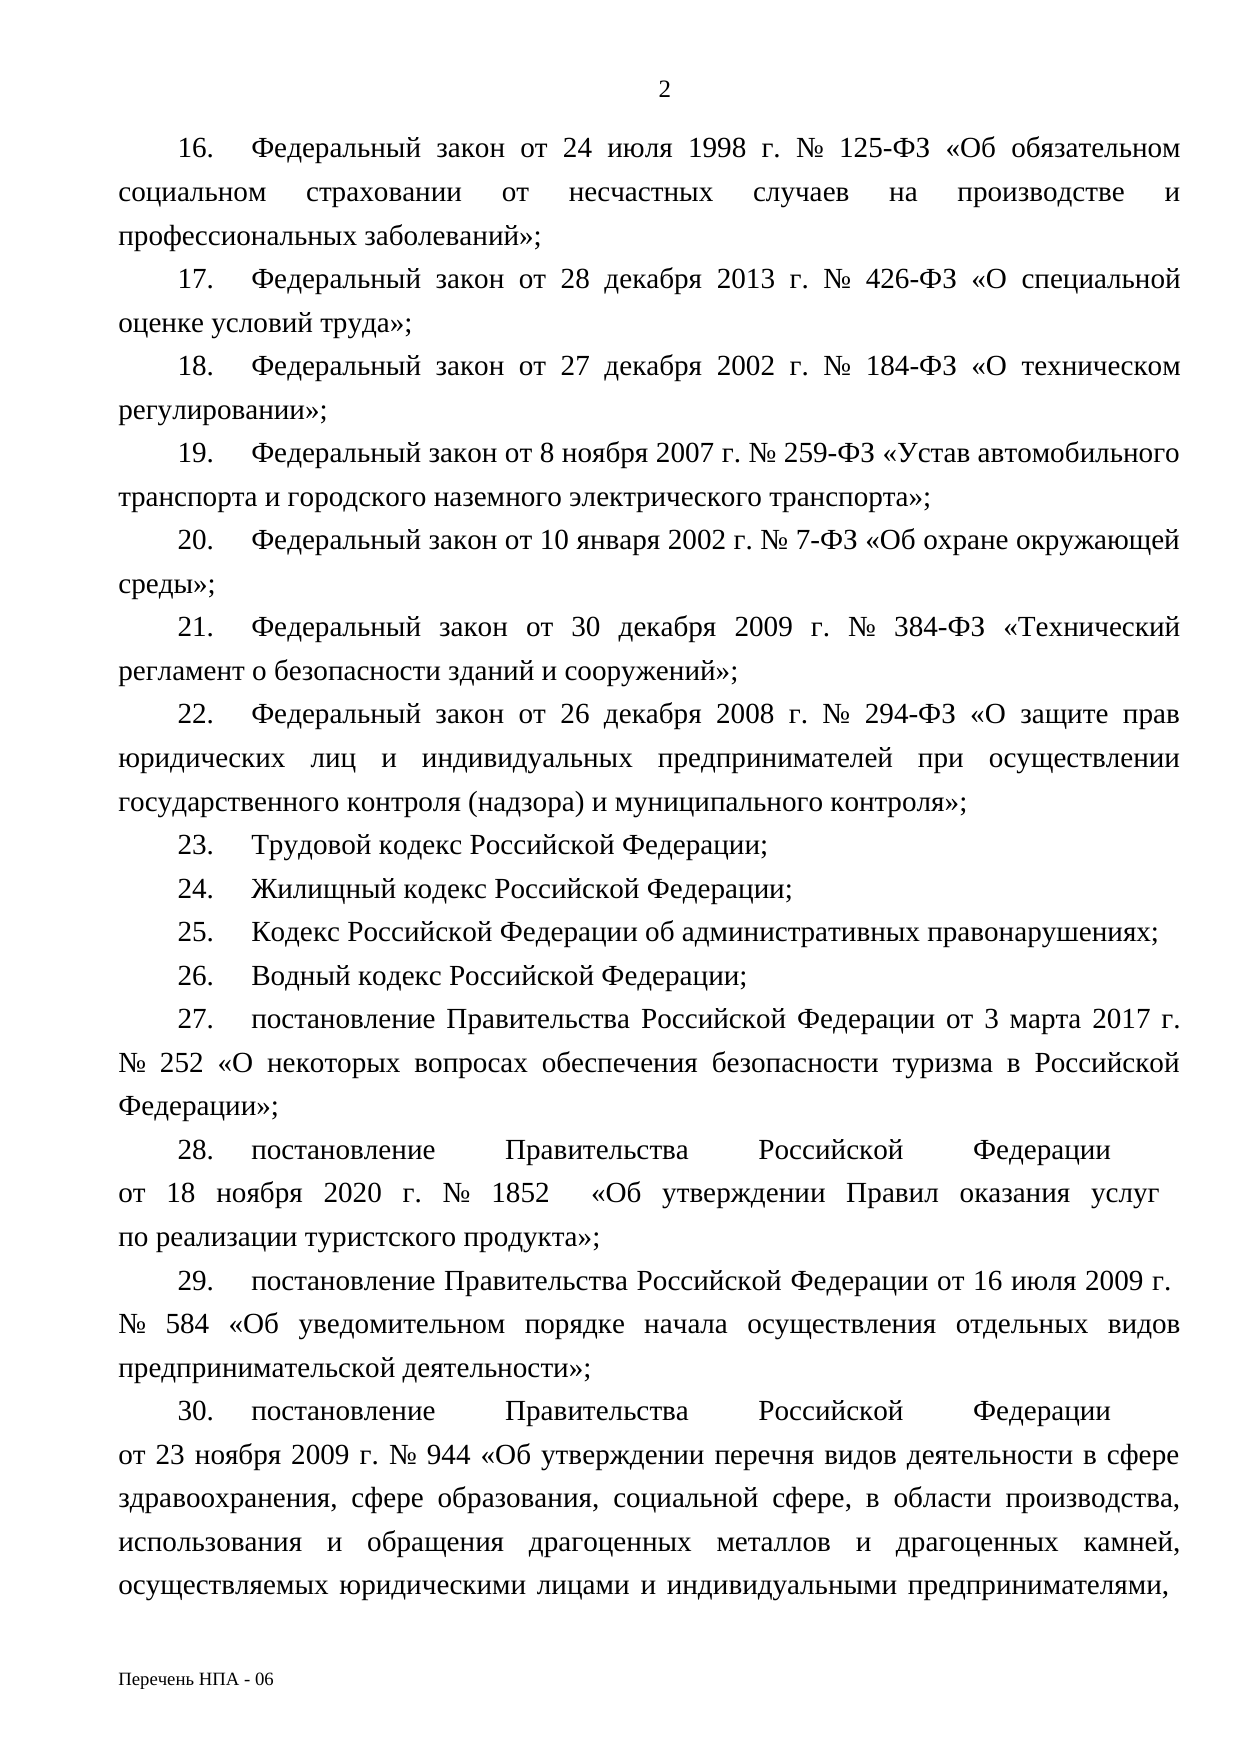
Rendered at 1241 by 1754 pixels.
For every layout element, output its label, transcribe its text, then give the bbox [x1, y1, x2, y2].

list Федеральный закон от 10 января 2002 г. № 7-ФЗ «Об охране окружающей среды»; [118, 522, 1181, 599]
list Федеральный закон от 24 июля 1998 г. № 125-ФЗ «Об обязательном социальном страховании от несчастных случаев на производстве и профессиональных заболеваний»; [118, 131, 1181, 251]
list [118, 1393, 1181, 1601]
list постановление Правительства Российской Федерации от 18 ноября 2020 г. № 1852 «Об утверждении Правил оказания услуг по реализации туристского продукта»; [118, 1132, 1181, 1253]
list Водный кодекс Российской Федерации; [118, 958, 1181, 991]
list Федеральный закон от 27 декабря 2002 г. № 184-ФЗ «О техническом регулировании»; [118, 348, 1181, 425]
list Федеральный закон от 26 декабря 2008 г. № 294-ФЗ «О защите прав юридических лиц и индивидуальных предпринимателей при осуществлении государственного контроля (надзора) и муниципального контроля»; [118, 697, 1181, 817]
list Трудовой кодекс Российской Федерации; [118, 827, 1181, 861]
list постановление Правительства Российской Федерации от 3 марта 2017 г. № 252 «О некоторых вопросах обеспечения безопасности туризма в Российской Федерации»; [118, 1001, 1181, 1122]
list Кодекс Российской Федерации об административных правонарушениях; [118, 914, 1181, 948]
list Жилищный кодекс Российской Федерации; [118, 871, 1181, 904]
list Федеральный закон от 30 декабря 2009 г. № 384-ФЗ «Технический регламент о безопасности зданий и сооружений»; [118, 609, 1181, 687]
list постановление Правительства Российской Федерации от 16 июля 2009 г. № 584 «Об уведомительном порядке начала осуществления отдельных видов предпринимательской деятельности»; [118, 1263, 1181, 1383]
list Федеральный закон от 8 ноября 2007 г. № 259-ФЗ «Устав автомобильного транспорта и городского наземного электрического транспорта»; [118, 435, 1181, 512]
list Федеральный закон от 28 декабря 2013 г. № 426-ФЗ «О специальной оценке условий труда»; [118, 261, 1181, 338]
